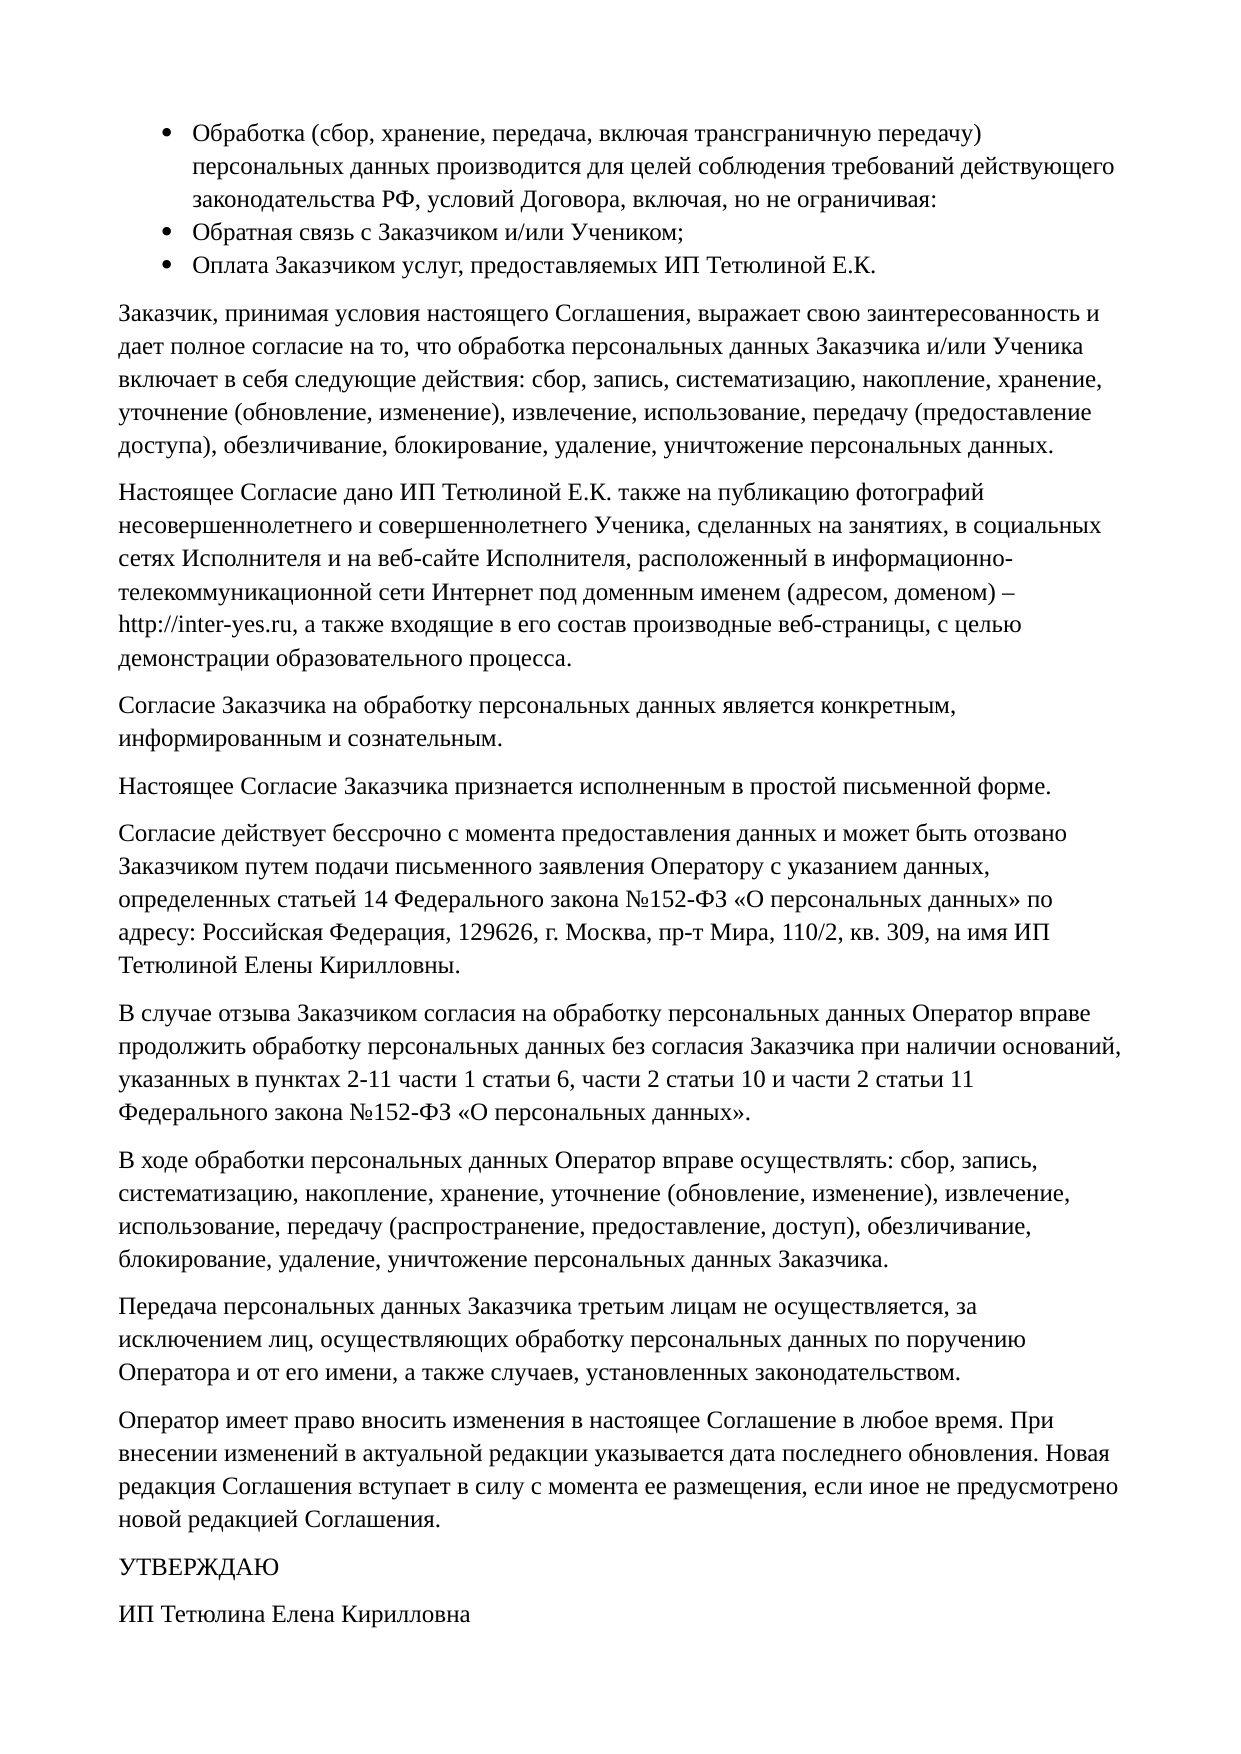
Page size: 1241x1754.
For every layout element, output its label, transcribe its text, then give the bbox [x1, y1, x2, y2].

text УТВЕРЖДАЮ [118, 1552, 1122, 1581]
text ИП Тетюлина Елена Кирилловна [118, 1599, 1122, 1628]
text Заказчик, принимая условия настоящего Соглашения, выражает свою заинтересованность и дает полное согласие на то, что обработка персональных данных Заказчика и/или Ученика включает в себя следующие действия: сбор, запись, систематизацию, накопление, хранение, уточнение (обновление, изменение), извлечение, использование, передачу (предоставление доступа), обезличивание, блокирование, удаление, уничтожение персональных данных. [118, 298, 1122, 459]
text Согласие действует бессрочно с момента предоставления данных и может быть отозвано Заказчиком путем подачи письменного заявления Оператору с указанием данных, определенных статьей 14 Федерального закона №152-ФЗ «О персональных данных» по адресу: Российская Федерация, 129626, г. Москва, пр-т Мира, 110/2, кв. 309, на имя ИП Тетюлиной Елены Кирилловны. [118, 818, 1122, 979]
text В случае отзыва Заказчиком согласия на обработку персональных данных Оператор вправе продолжить обработку персональных данных без согласия Заказчика при наличии оснований, указанных в пунктах 2-11 части 1 статьи 6, части 2 статьи 10 и части 2 статьи 11 Федерального закона №152-ФЗ «О персональных данных». [118, 998, 1122, 1126]
list Обработка (сбор, хранение, передача, включая трансграничную передачу) персональных данных производится для целей соблюдения требований действующего законодательства РФ, условий Договора, включая, но не ограничивая: [162, 118, 1122, 213]
text Согласие Заказчика на обработку персональных данных является конкретным, информированным и сознательным. [118, 690, 1122, 752]
list Оплата Заказчиком услуг, предоставляемых ИП Тетюлиной Е.К. [162, 250, 1122, 279]
text Передача персональных данных Заказчика третьим лицам не осуществляется, за исключением лиц, осуществляющих обработку персональных данных по поручению Оператора и от его имени, а также случаев, установленных законодательством. [118, 1291, 1122, 1386]
text Оператор имеет право вносить изменения в настоящее Соглашение в любое время. При внесении изменений в актуальной редакции указывается дата последнего обновления. Новая редакция Соглашения вступает в силу с момента ее размещения, если иное не предусмотрено новой редакцией Соглашения. [118, 1405, 1122, 1533]
list Обратная связь с Заказчиком и/или Учеником; [162, 217, 1122, 246]
text Настоящее Согласие дано ИП Тетюлиной Е.К. также на публикацию фотографий несовершеннолетнего и совершеннолетнего Ученика, сделанных на занятиях, в социальных сетях Исполнителя и на веб-сайте Исполнителя, расположенный в информационно-телекоммуникационной сети Интернет под доменным именем (адресом, доменом) – http://inter-yes.ru, а также входящие в его состав производные веб-страницы, с целью демонстрации образовательного процесса. [118, 477, 1122, 671]
text Настоящее Согласие Заказчика признается исполненным в простой письменной форме. [118, 771, 1122, 799]
text В ходе обработки персональных данных Оператор вправе осуществлять: сбор, запись, систематизацию, накопление, хранение, уточнение (обновление, изменение), извлечение, использование, передачу (распространение, предоставление, доступ), обезличивание, блокирование, удаление, уничтожение персональных данных Заказчика. [118, 1145, 1122, 1273]
